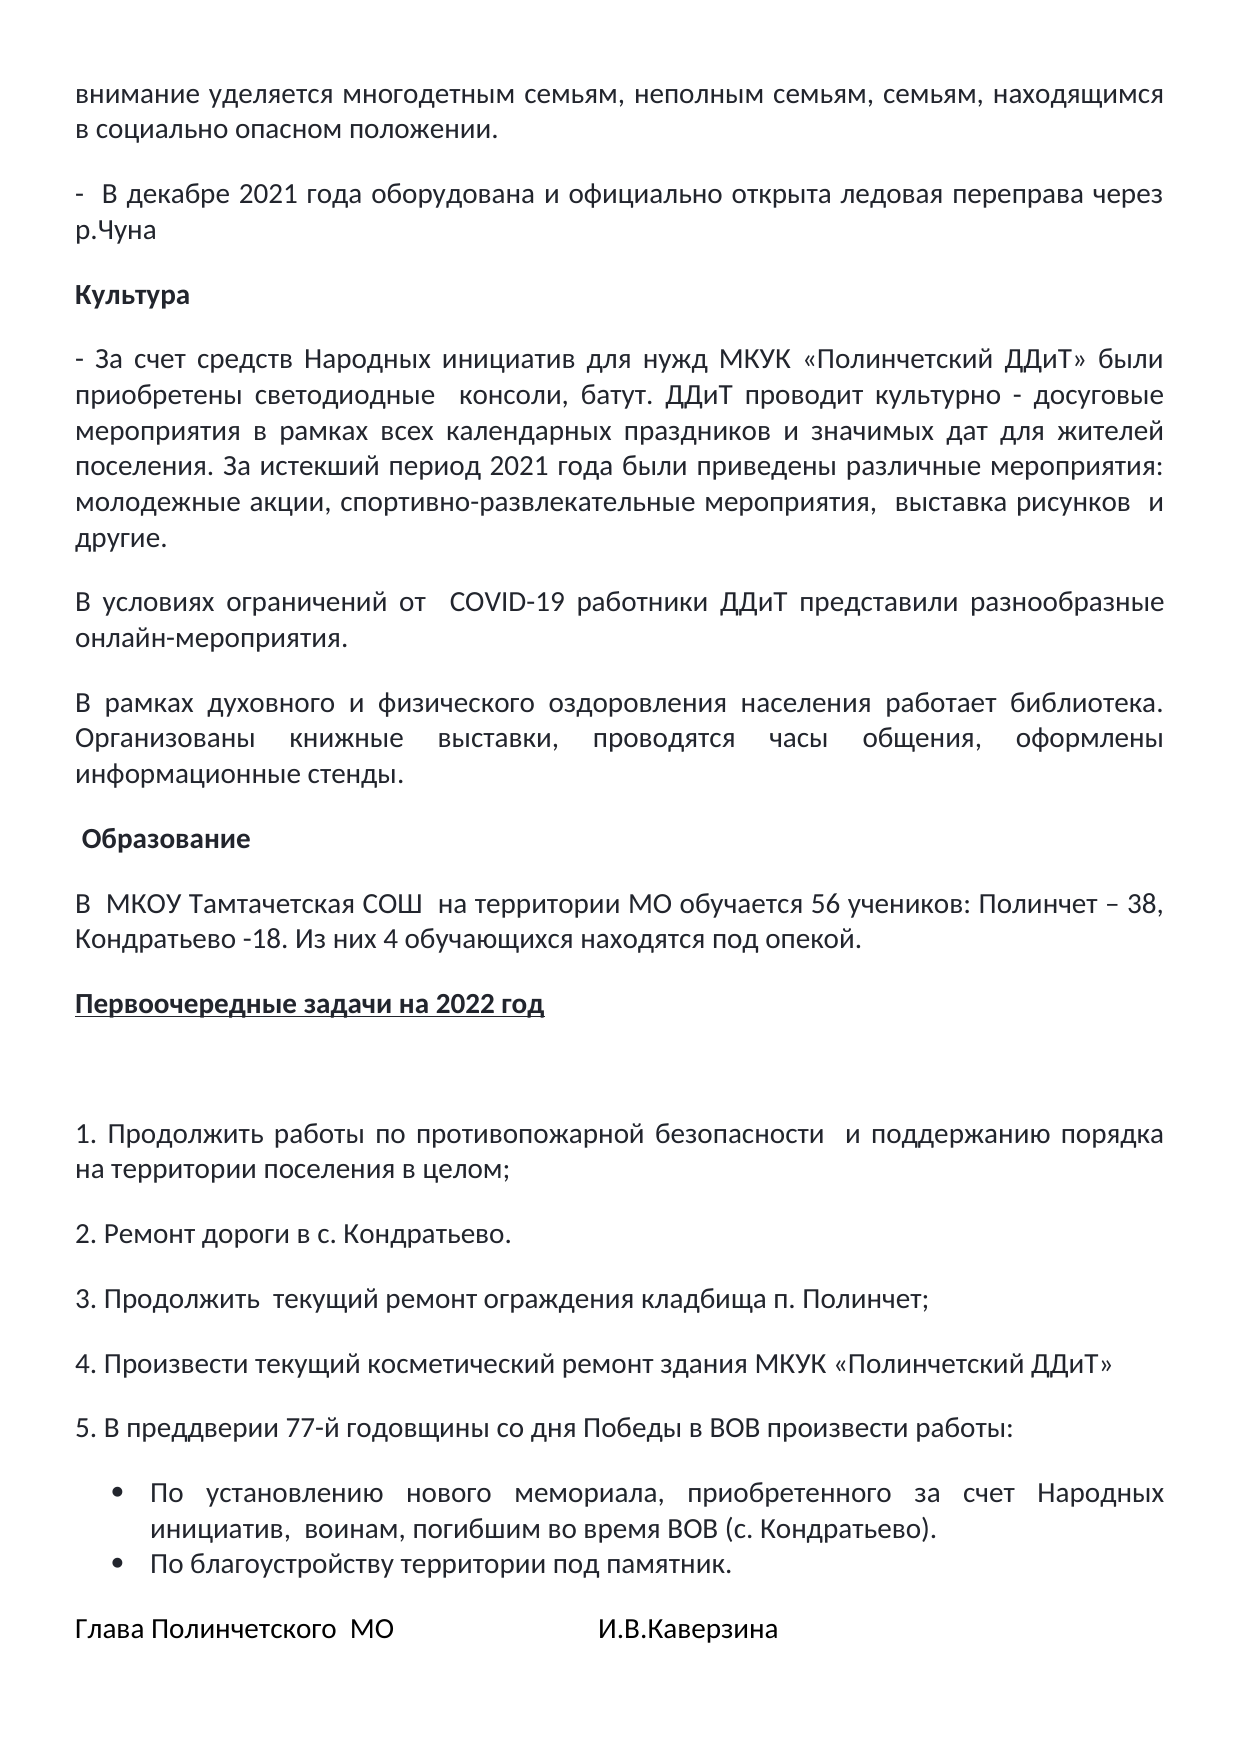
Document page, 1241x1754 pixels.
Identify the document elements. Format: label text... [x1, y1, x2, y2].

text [75, 75, 1165, 146]
text В рамках духовного и физического оздоровления населения работает библиотека. Организованы книжные выставки, проводятся часы общения, оформлены информационные стенды. [75, 684, 1165, 791]
list По установлению нового мемориала, приобретенного за счет Народных инициатив, воинам, погибшим во время ВОВ (с. Кондратьево). [112, 1474, 1165, 1546]
text - В декабре 2021 года оборудована и официально открыта ледовая переправа через р.Чуна [75, 175, 1165, 247]
text 3. Продолжить текущий ремонт ограждения кладбища п. Полинчет; [75, 1280, 1165, 1316]
text 5. В преддверии 77-й годовщины со дня Победы в ВОВ произвести работы: [75, 1409, 1165, 1445]
text - За счет средств Народных инициатив для нужд МКУК «Полинчетский ДДиТ» были приобретены светодиодные консоли, батут. ДДиТ проводит культурно - досуговые мероприятия в рамках всех календарных праздников и значимых дат для жителей поселения. За истекший период 2021 года были приведены различные мероприятия: молодежные акции, спортивно-развлекательные мероприятия, выставка рисунков и другие. [75, 341, 1165, 554]
text В МКОУ Тамтачетская СОШ на территории МО обучается 56 учеников: Полинчет – 38, Кондратьево -18. Из них 4 обучающихся находятся под опекой. [75, 885, 1165, 956]
text В условиях ограничений от COVID-19 работники ДДиТ представили разнообразные онлайн-мероприятия. [75, 583, 1165, 655]
text Глава Полинчетского МО И.В.Каверзина [75, 1610, 1165, 1646]
list По благоустройству территории под памятник. [112, 1546, 1165, 1581]
text Первоочередные задачи на 2022 год [75, 985, 1165, 1021]
text 1. Продолжить работы по противопожарной безопасности и поддержанию порядка на территории поселения в целом; [75, 1115, 1165, 1186]
text Образование [75, 820, 1165, 856]
text 2. Ремонт дороги в с. Кондратьево. [75, 1215, 1165, 1251]
text 4. Произвести текущий косметический ремонт здания МКУК «Полинчетский ДДиТ» [75, 1345, 1165, 1380]
text Культура [75, 276, 1165, 311]
